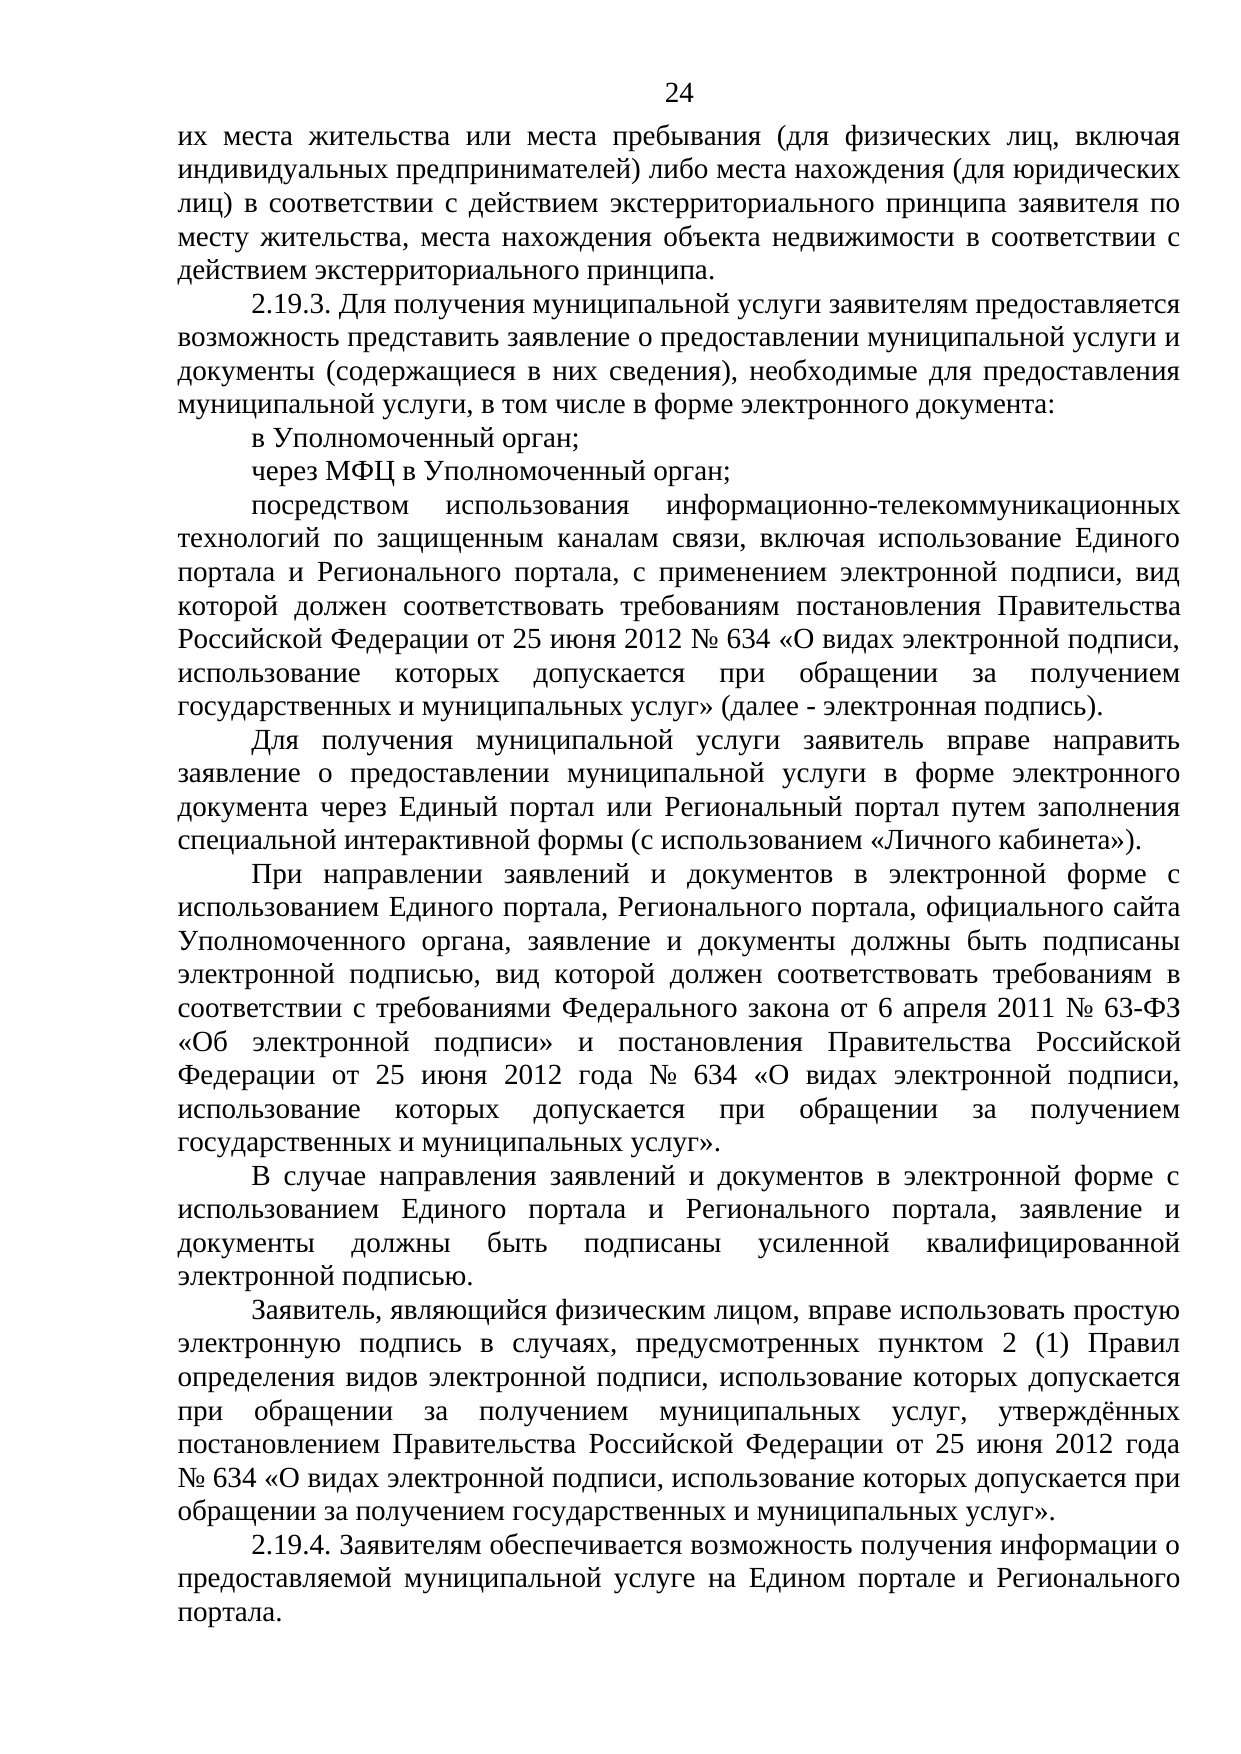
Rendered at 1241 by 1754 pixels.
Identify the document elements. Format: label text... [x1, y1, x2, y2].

text через МФЦ в Уполномоченный орган; [177, 453, 1181, 487]
text Для получения муниципальной услуги заявитель вправе направить заявление о предоставлении муниципальной услуги в форме электронного документа через Единый портал или Региональный портал путем заполнения специальной интерактивной формы (с использованием «Личного кабинета»). [177, 722, 1181, 856]
text При направлении заявлений и документов в электронной форме с использованием Единого портала, Регионального портала, официального сайта Уполномоченного органа, заявление и документы должны быть подписаны электронной подписью, вид которой должен соответствовать требованиям в соответствии с требованиями Федерального закона от 6 апреля 2011 № 63-ФЗ «Об электронной подписи» и постановления Правительства Российской Федерации от 25 июня 2012 года № 634 «О видах электронной подписи, использование которых допускается при обращении за получением государственных и муниципальных услуг». [177, 856, 1181, 1158]
text в Уполномоченный орган; [177, 420, 1181, 453]
text В случае направления заявлений и документов в электронной форме с использованием Единого портала и Регионального портала, заявление и документы должны быть подписаны усиленной квалифицированной электронной подписью. [177, 1158, 1181, 1292]
text посредством использования информационно-телекоммуникационных технологий по защищенным каналам связи, включая использование Единого портала и Регионального портала, с применением электронной подписи, вид которой должен соответствовать требованиям постановления Правительства Российской Федерации от 25 июня 2012 № 634 «О видах электронной подписи, использование которых допускается при обращении за получением государственных и муниципальных услуг» (далее - электронная подпись). [177, 487, 1181, 722]
text 2.19.4. Заявителям обеспечивается возможность получения информации о предоставляемой муниципальной услуге на Едином портале и Регионального портала. [177, 1527, 1181, 1627]
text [177, 118, 1181, 286]
text 2.19.3. Для получения муниципальной услуги заявителям предоставляется возможность представить заявление о предоставлении муниципальной услуги и документы (содержащиеся в них сведения), необходимые для предоставления муниципальной услуги, в том числе в форме электронного документа: [177, 286, 1181, 420]
text Заявитель, являющийся физическим лицом, вправе использовать простую электронную подпись в случаях, предусмотренных пунктом 2 (1) Правил определения видов электронной подписи, использование которых допускается при обращении за получением муниципальных услуг, утверждённых постановлением Правительства Российской Федерации от 25 июня 2012 года № 634 «О видах электронной подписи, использование которых допускается при обращении за получением государственных и муниципальных услуг». [177, 1292, 1181, 1527]
